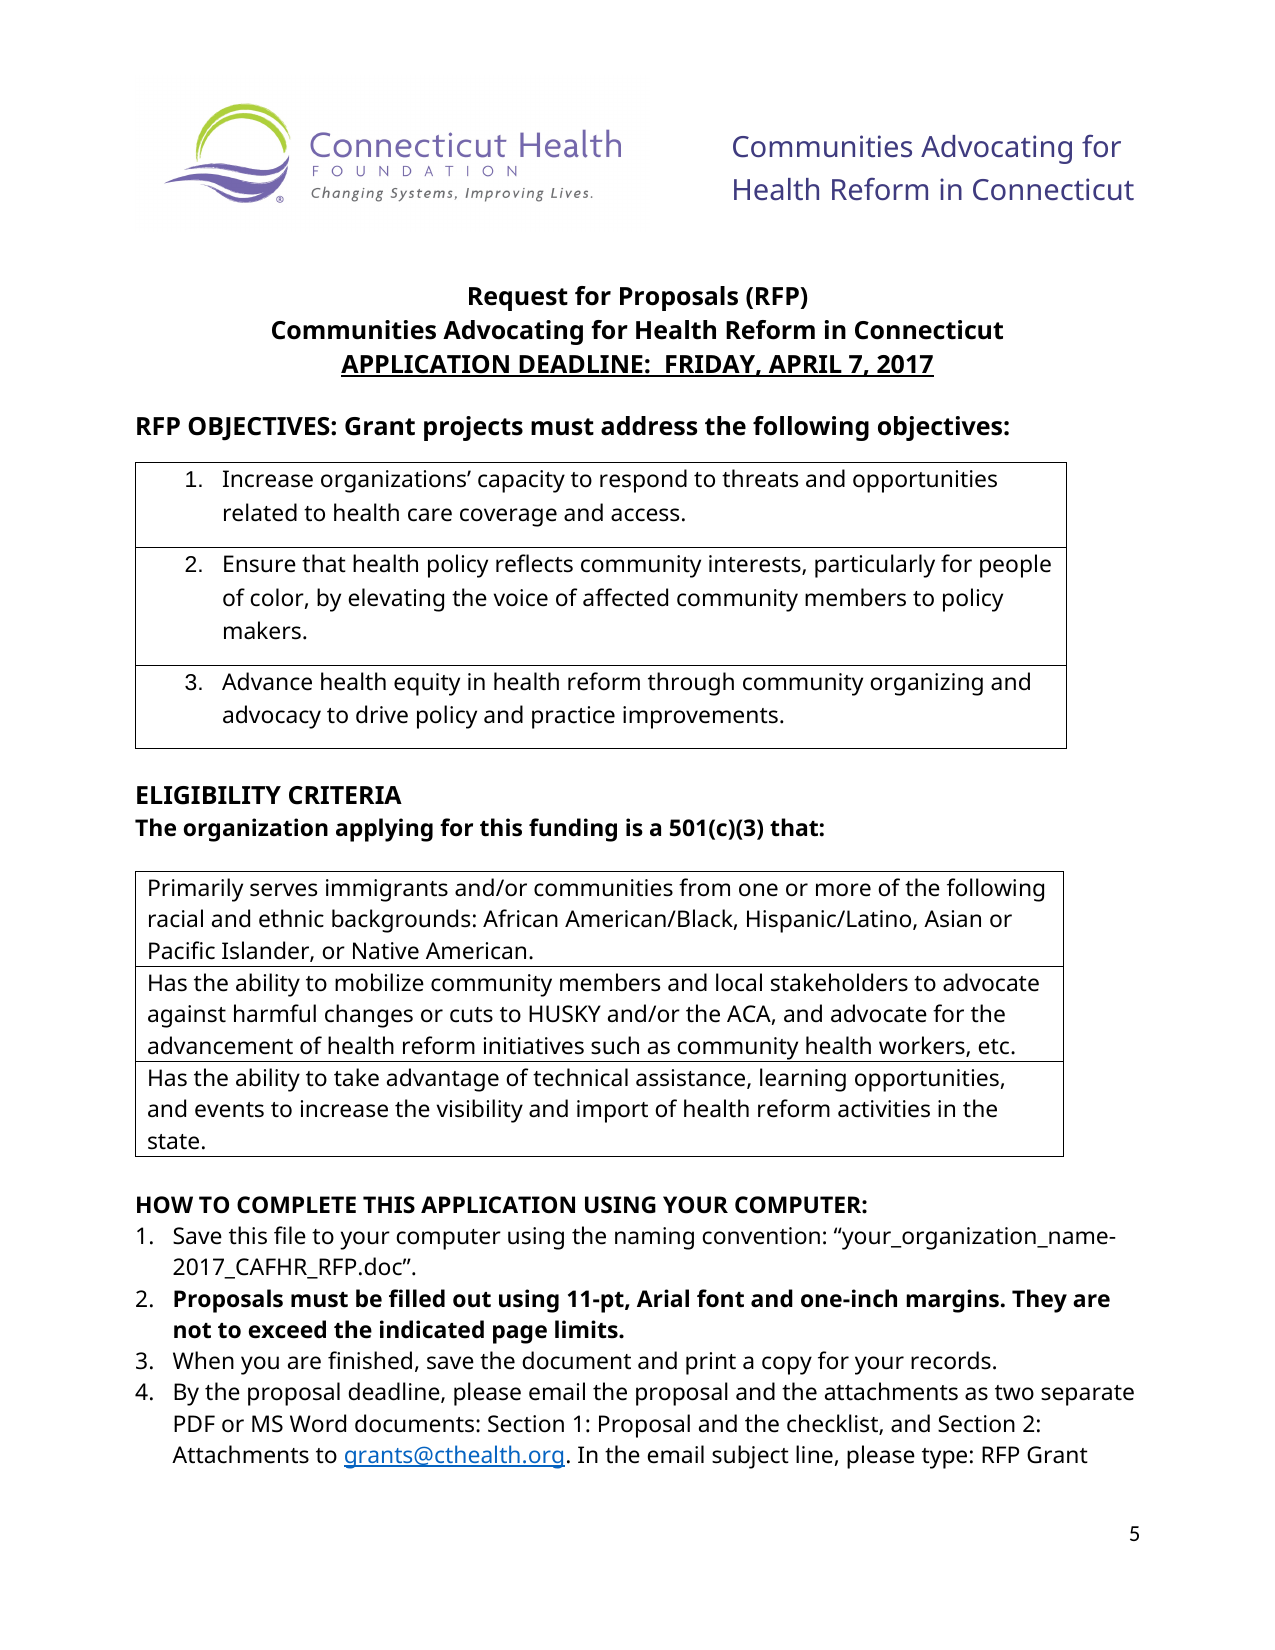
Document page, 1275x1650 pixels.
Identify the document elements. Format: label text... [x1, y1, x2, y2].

list Save this file to your computer using the naming convention: “your_organization_name-2017_CAFHR_RFP.doc”. [135, 1220, 1140, 1283]
text How to COMPLETE this APPLICATION using your computer: [135, 1189, 1140, 1220]
table_cell Has the ability to mobilize community members and local stakeholders to advocate against harmful changes or cuts to HUSKY and/or the ACA, and advocate for the advancement of health reform initiatives such as community health workers, etc. [136, 967, 1063, 1061]
table_header Increase organizations’ capacity to respond to threats and opportunities related to health care coverage and access. [136, 463, 1066, 547]
text Request for Proposals (RFP) [135, 278, 1140, 312]
list When you are finished, save the document and print a copy for your records. [135, 1345, 1140, 1376]
text RFP OBJECTIVES: Grant projects must address the following objectives: [135, 408, 1140, 443]
text The organization applying for this funding is a 501(c)(3) that: [135, 812, 1140, 843]
table_cell Advance health equity in health reform through community organizing and advocacy to drive policy and practice improvements. [136, 666, 1066, 748]
table_cell Ensure that health policy reflects community interests, particularly for people of color, by elevating the voice of affected community members to policy makers. [136, 548, 1066, 665]
list Proposals must be filled out using 11-pt, Arial font and one-inch margins. They are not to exceed the indicated page limits. [135, 1283, 1140, 1345]
table_cell Has the ability to take advantage of technical assistance, learning opportunities, and events to increase the visibility and import of health reform activities in the state. [136, 1062, 1063, 1156]
text APPLICATION DEADLINE: FRIDAY, APRIL 7, 2017 [135, 346, 1140, 381]
picture [135, 75, 650, 232]
text Communities Advocating for Health Reform in Connecticut [135, 312, 1140, 346]
table_header Primarily serves immigrants and/or communities from one or more of the following racial and ethnic backgrounds: African American/Black, Hispanic/Latino, Asian or Pacific Islander, or Native American. [136, 872, 1063, 966]
text eligibility criteria [135, 777, 1140, 811]
